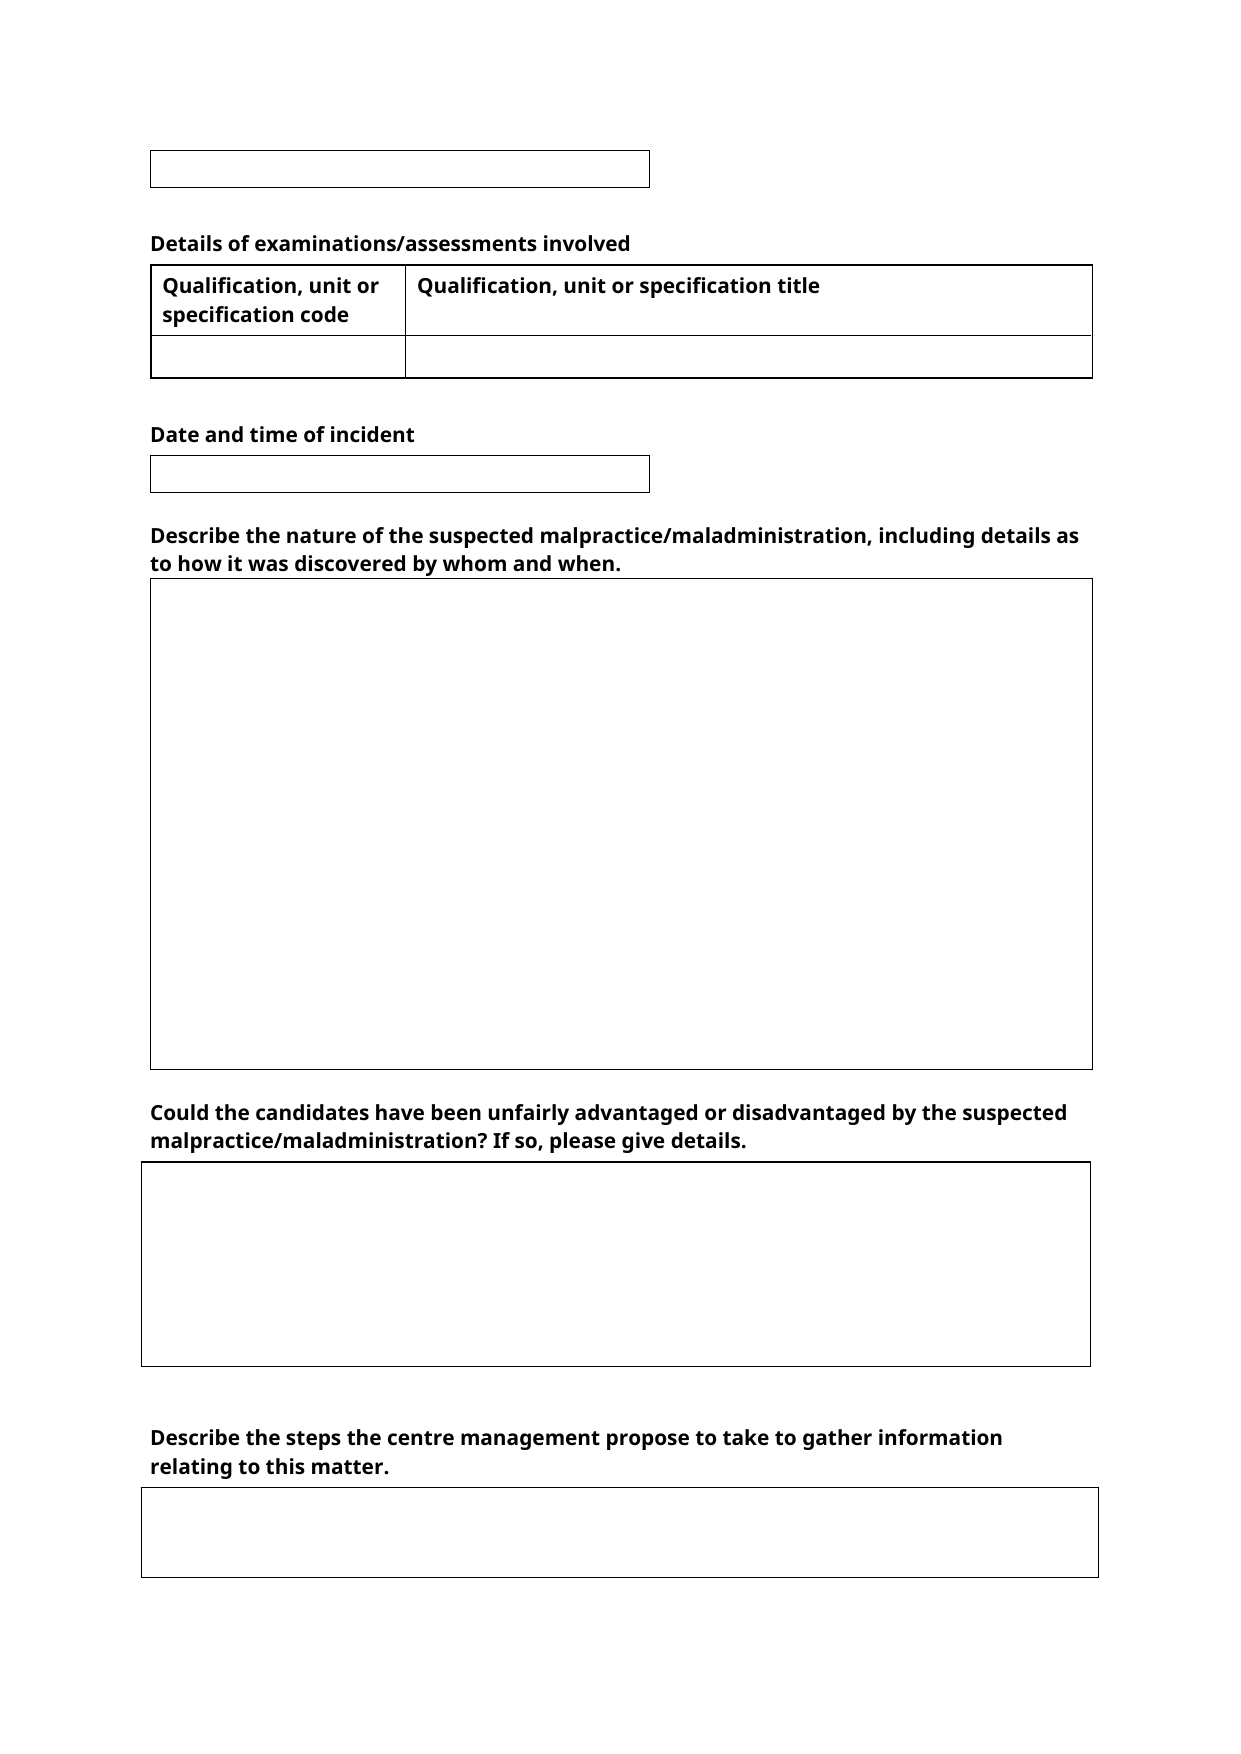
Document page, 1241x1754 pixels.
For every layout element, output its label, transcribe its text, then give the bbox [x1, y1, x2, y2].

text Describe the steps the centre management propose to take to gather information relating to this matter. [150, 1423, 1090, 1480]
table_header [151, 456, 649, 492]
text Details of examinations/assessments involved [150, 229, 1090, 258]
table_header [151, 579, 1092, 1069]
table_header Qualification, unit or specification code [152, 266, 405, 335]
table_cell [152, 336, 405, 377]
text Describe the nature of the suspected malpractice/maladministration, including details as to how it was discovered by whom and when. [150, 521, 1090, 578]
table_cell [406, 335, 1092, 377]
text Date and time of incident [150, 420, 1090, 448]
table_header Qualification, unit or specification title [406, 266, 1092, 335]
text Could the candidates have been unfairly advantaged or disadvantaged by the suspected malpractice/maladministration? If so, please give details. [150, 1098, 1090, 1155]
table_header [151, 151, 649, 187]
